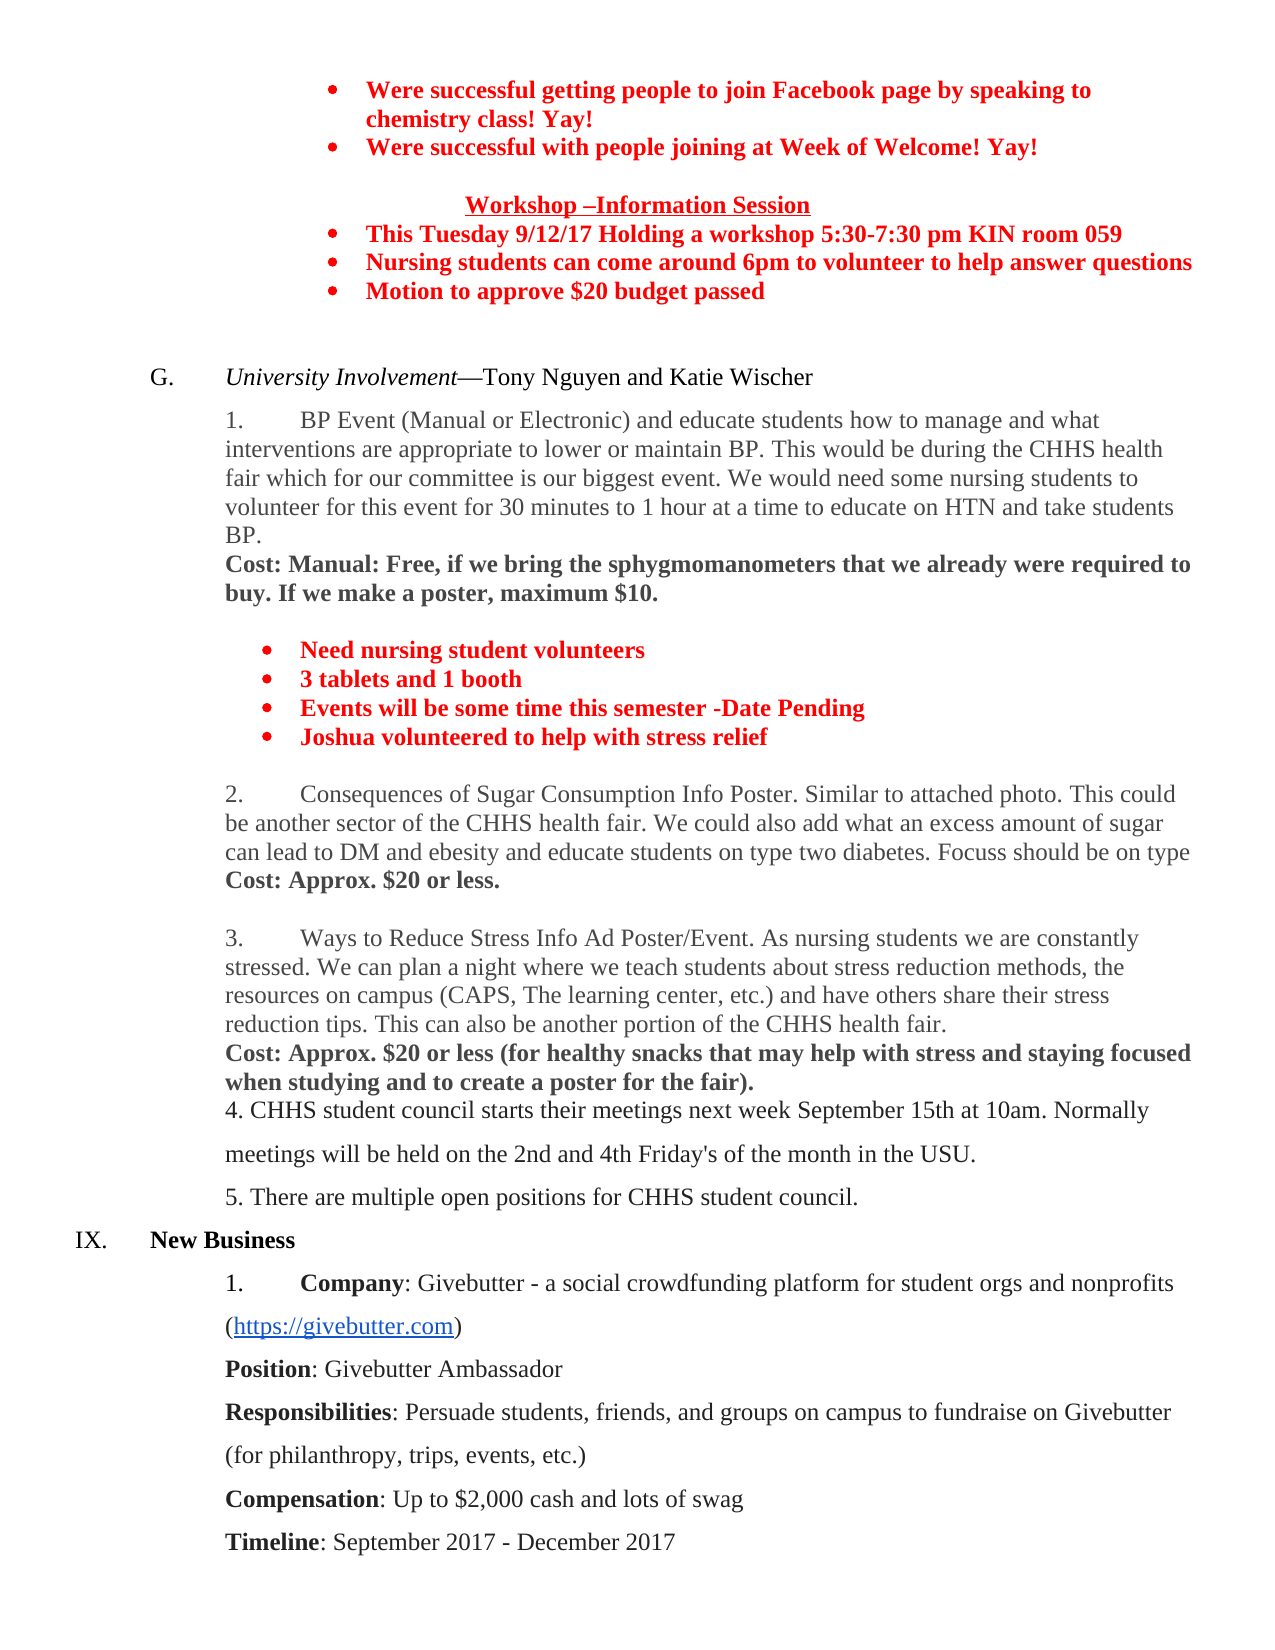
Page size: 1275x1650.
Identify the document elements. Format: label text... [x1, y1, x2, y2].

text 4. CHHS student council starts their meetings next week September 15th at 10am. Normally meetings will be held on the 2nd and 4th Friday's of the month in the USU. 5. There are multiple open positions for CHHS student council. [225, 1096, 1200, 1211]
list Events will be some time this semester -Date Pending [262, 693, 1200, 722]
list Consequences of Sugar Consumption Info Poster. Similar to attached photo. This could be another sector of the CHHS health fair. We could also add what an excess amount of sugar can lead to DM and ebesity and educate students on type two diabetes. Focuss should be on type [225, 779, 1200, 866]
list New Business [75, 1225, 1200, 1254]
list Joshua volunteered to help with stress relief [262, 722, 1200, 751]
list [225, 1268, 1200, 1556]
list University Involvement—Tony Nguyen and Katie Wischer [150, 362, 1200, 391]
text Workshop –Information Session [75, 190, 1200, 219]
list This Tuesday 9/12/17 Holding a workshop 5:30-7:30 pm KIN room 059 [328, 219, 1200, 247]
list Need nursing student volunteers [262, 636, 1200, 664]
list Cost: Approx. $20 or less (for healthy snacks that may help with stress and staying focused when studying and to create a poster for the fair). [225, 1038, 1200, 1096]
list Were successful getting people to join Facebook page by speaking to chemistry class! Yay! [328, 75, 1200, 132]
list 3 tablets and 1 booth [262, 664, 1200, 693]
list Nursing students can come around 6pm to volunteer to help answer questions [328, 247, 1200, 276]
list Cost: Approx. $20 or less. [225, 866, 1200, 894]
list Were successful with people joining at Week of Welcome! Yay! [328, 132, 1200, 161]
text Cost: Manual: Free, if we bring the sphygmomanometers that we already were required to buy. If we make a poster, maximum $10. [225, 549, 1200, 607]
list Ways to Reduce Stress Info Ad Poster/Event. As nursing students we are constantly stressed. We can plan a night where we teach students about stress reduction methods, the resources on campus (CAPS, The learning center, etc.) and have others share their stress reduction tips. This can also be another portion of the CHHS health fair. [225, 923, 1200, 1038]
list Motion to approve $20 budget passed [328, 276, 1200, 305]
list BP Event (Manual or Electronic) and educate students how to manage and what interventions are appropriate to lower or maintain BP. This would be during the CHHS health fair which for our committee is our biggest event. We would need some nursing students to volunteer for this event for 30 minutes to 1 hour at a time to educate on HTN and take students BP. [225, 406, 1200, 549]
